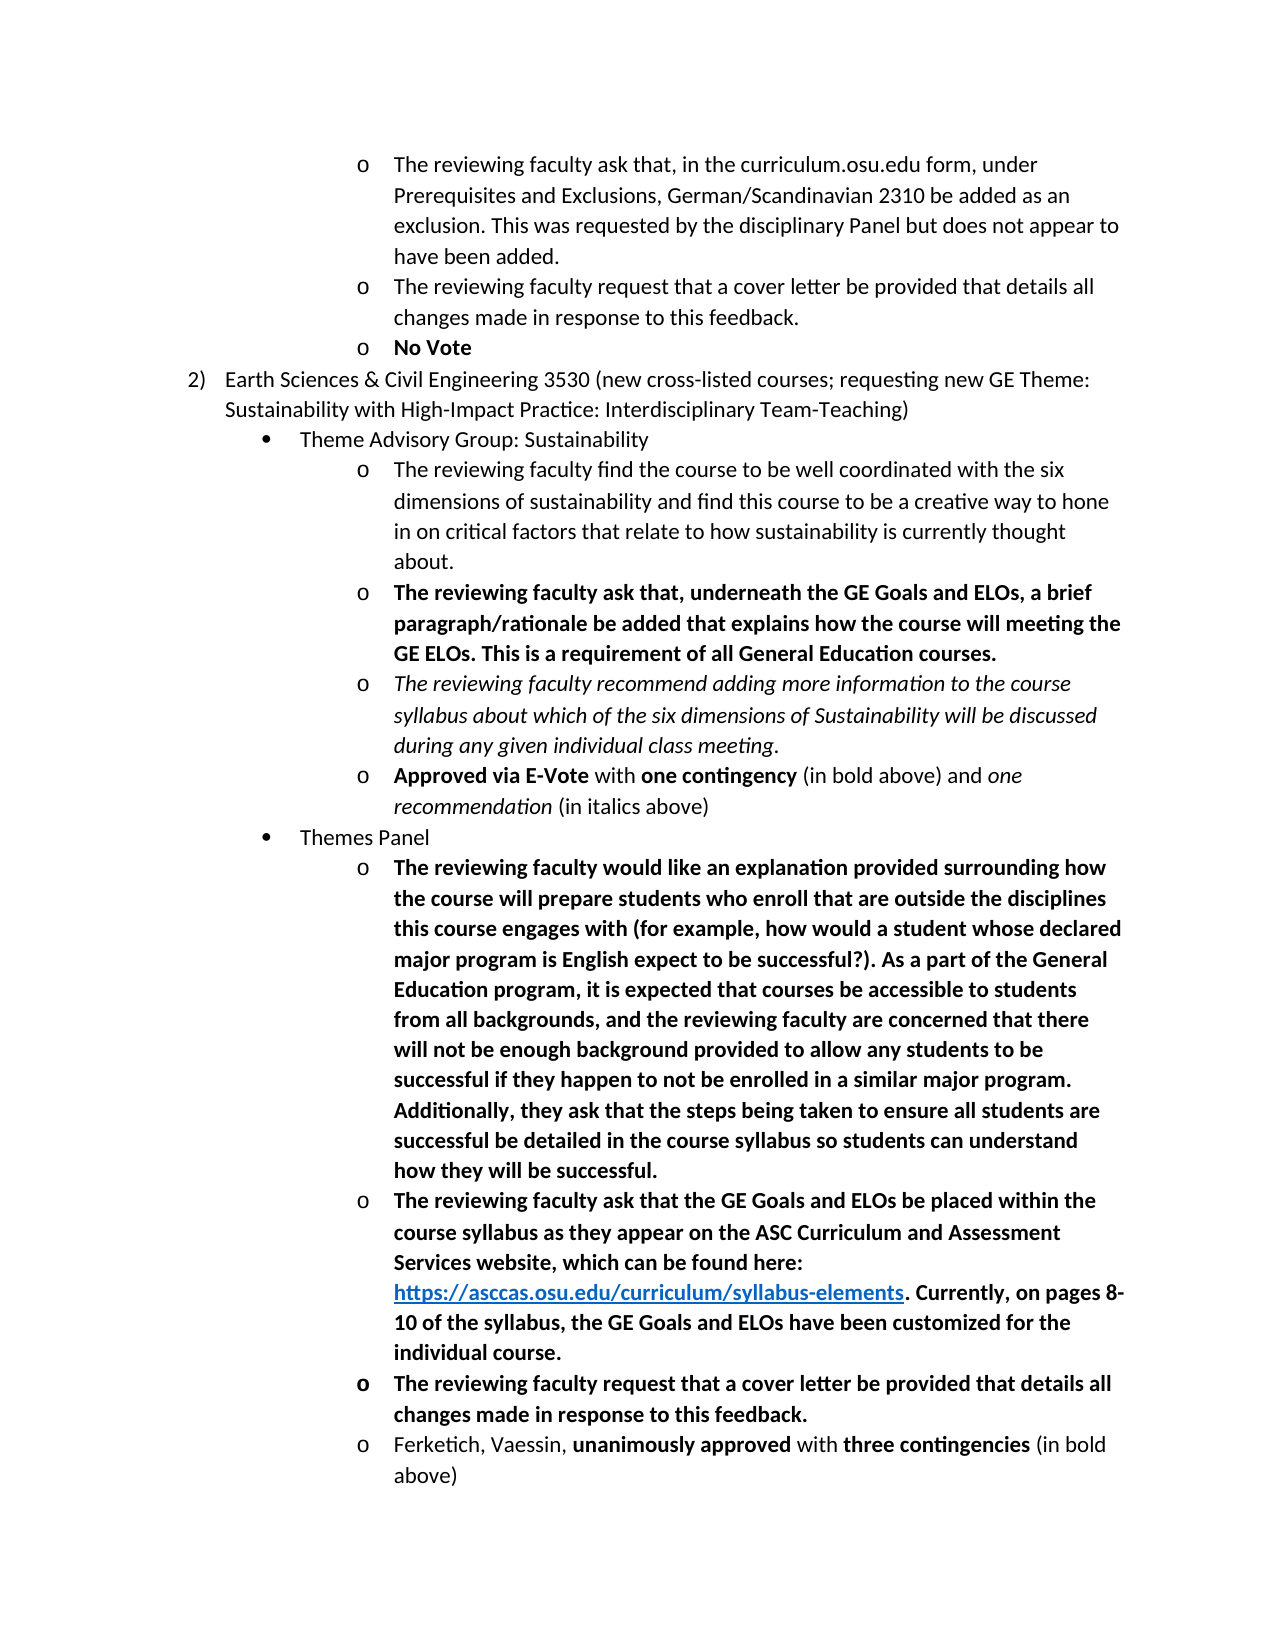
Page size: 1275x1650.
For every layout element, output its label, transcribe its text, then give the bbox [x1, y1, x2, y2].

list Themes Panel [262, 823, 1125, 851]
list The reviewing faculty ask that, in the curriculum.osu.edu form, under Prerequisites and Exclusions, German/Scandinavian 2310 be added as an exclusion. This was requested by the disciplinary Panel but does not appear to have been added. [356, 150, 1125, 270]
list Theme Advisory Group: Sustainability [262, 425, 1125, 453]
list Earth Sciences & Civil Engineering 3530 (new cross-listed courses; requesting new GE Theme: Sustainability with High-Impact Practice: Interdisciplinary Team-Teaching) [187, 365, 1125, 423]
list The reviewing faculty find the course to be well coordinated with the six dimensions of sustainability and find this course to be a creative way to hone in on critical factors that relate to how sustainability is currently thought about. [356, 456, 1125, 575]
list The reviewing faculty would like an explanation provided surrounding how the course will prepare students who enroll that are outside the disciplines this course engages with (for example, how would a student whose declared major program is English expect to be successful?). As a part of the General Education program, it is expected that courses be accessible to students from all backgrounds, and the reviewing faculty are concerned that there will not be enough background provided to allow any students to be successful if they happen to not be enrolled in a similar major program. Additionally, they ask that the steps being taken to ensure all students are successful be detailed in the course syllabus so students can understand how they will be successful. [356, 853, 1125, 1184]
list The reviewing faculty request that a cover letter be provided that details all changes made in response to this feedback. [356, 1369, 1125, 1428]
list The reviewing faculty ask that, underneath the GE Goals and ELOs, a brief paragraph/rationale be added that explains how the course will meeting the GE ELOs. This is a requirement of all General Education courses. [356, 578, 1125, 667]
list The reviewing faculty recommend adding more information to the course syllabus about which of the six dimensions of Sustainability will be discussed during any given individual class meeting. [356, 669, 1125, 759]
list No Vote [356, 333, 1125, 363]
list Ferketich, Vaessin, unanimously approved with three contingencies (in bold above) [356, 1430, 1125, 1490]
list The reviewing faculty request that a cover letter be provided that details all changes made in response to this feedback. [356, 272, 1125, 331]
list Approved via E-Vote with one contingency (in bold above) and one recommendation (in italics above) [356, 761, 1125, 821]
list The reviewing faculty ask that the GE Goals and ELOs be placed within the course syllabus as they appear on the ASC Curriculum and Assessment Services website, which can be found here: https://asccas.osu.edu/curriculum/syllabus-elements. Currently, on pages 8-10 of the syllabus, the GE Goals and ELOs have been customized for the individual course. [356, 1186, 1125, 1367]
